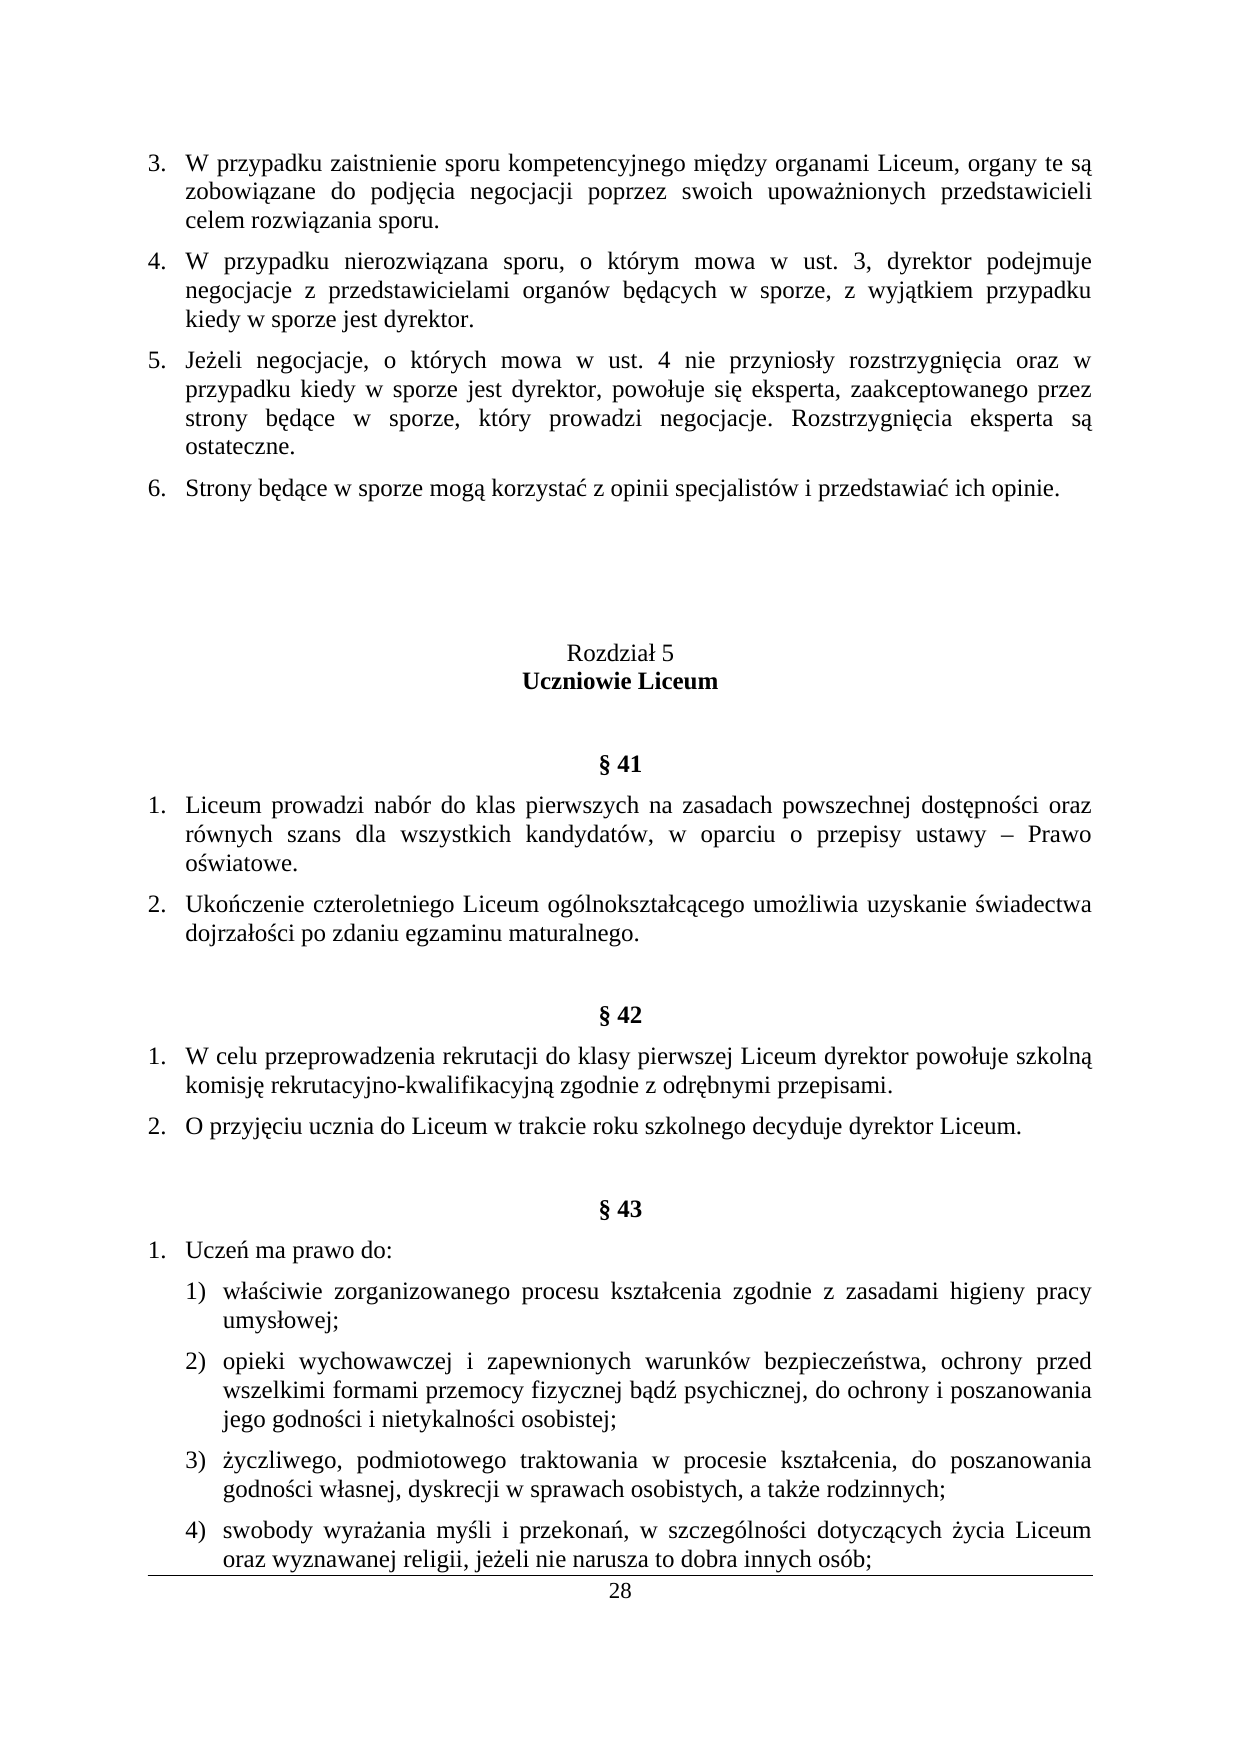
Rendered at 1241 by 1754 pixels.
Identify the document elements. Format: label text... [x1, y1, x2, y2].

list W przypadku zaistnienie sporu kompetencyjnego między organami Liceum, organy te są zobowiązane do podjęcia negocjacji poprzez swoich upoważnionych przedstawicieli celem rozwiązania sporu. [148, 148, 1093, 234]
list właściwie zorganizowanego procesu kształcenia zgodnie z zasadami higieny pracy umysłowej; [185, 1276, 1093, 1334]
text Rozdział 5 Uczniowie Liceum [148, 638, 1093, 695]
list Uczeń ma prawo do: [148, 1235, 1093, 1264]
list opieki wychowawczej i zapewnionych warunków bezpieczeństwa, ochrony przed wszelkimi formami przemocy fizycznej bądź psychicznej, do ochrony i poszanowania jego godności i nietykalności osobistej; [185, 1346, 1093, 1433]
list Ukończenie czteroletniego Liceum ogólnokształcącego umożliwia uzyskanie świadectwa dojrzałości po zdaniu egzaminu maturalnego. [148, 889, 1093, 946]
list życzliwego, podmiotowego traktowania w procesie kształcenia, do poszanowania godności własnej, dyskrecji w sprawach osobistych, a także rodzinnych; [185, 1445, 1093, 1503]
list Strony będące w sporze mogą korzystać z opinii specjalistów i przedstawiać ich opinie. [148, 473, 1093, 501]
text § 43 [148, 1194, 1093, 1223]
list O przyjęciu ucznia do Liceum w trakcie roku szkolnego decyduje dyrektor Liceum. [148, 1111, 1093, 1140]
list swobody wyrażania myśli i przekonań, w szczególności dotyczących życia Liceum oraz wyznawanej religii, jeżeli nie narusza to dobra innych osób; [185, 1515, 1093, 1573]
list Liceum prowadzi nabór do klas pierwszych na zasadach powszechnej dostępności oraz równych szans dla wszystkich kandydatów, w oparciu o przepisy ustawy – Prawo oświatowe. [148, 790, 1093, 876]
text § 41 [148, 749, 1093, 778]
list W celu przeprowadzenia rekrutacji do klasy pierwszej Liceum dyrektor powołuje szkolną komisję rekrutacyjno-kwalifikacyjną zgodnie z odrębnymi przepisami. [148, 1041, 1093, 1099]
text § 42 [148, 1000, 1093, 1029]
list Jeżeli negocjacje, o których mowa w ust. 4 nie przyniosły rozstrzygnięcia oraz w przypadku kiedy w sporze jest dyrektor, powołuje się eksperta, zaakceptowanego przez strony będące w sporze, który prowadzi negocjacje. Rozstrzygnięcia eksperta są ostateczne. [148, 345, 1093, 460]
list W przypadku nierozwiązana sporu, o którym mowa w ust. 3, dyrektor podejmuje negocjacje z przedstawicielami organów będących w sporze, z wyjątkiem przypadku kiedy w sporze jest dyrektor. [148, 246, 1093, 333]
